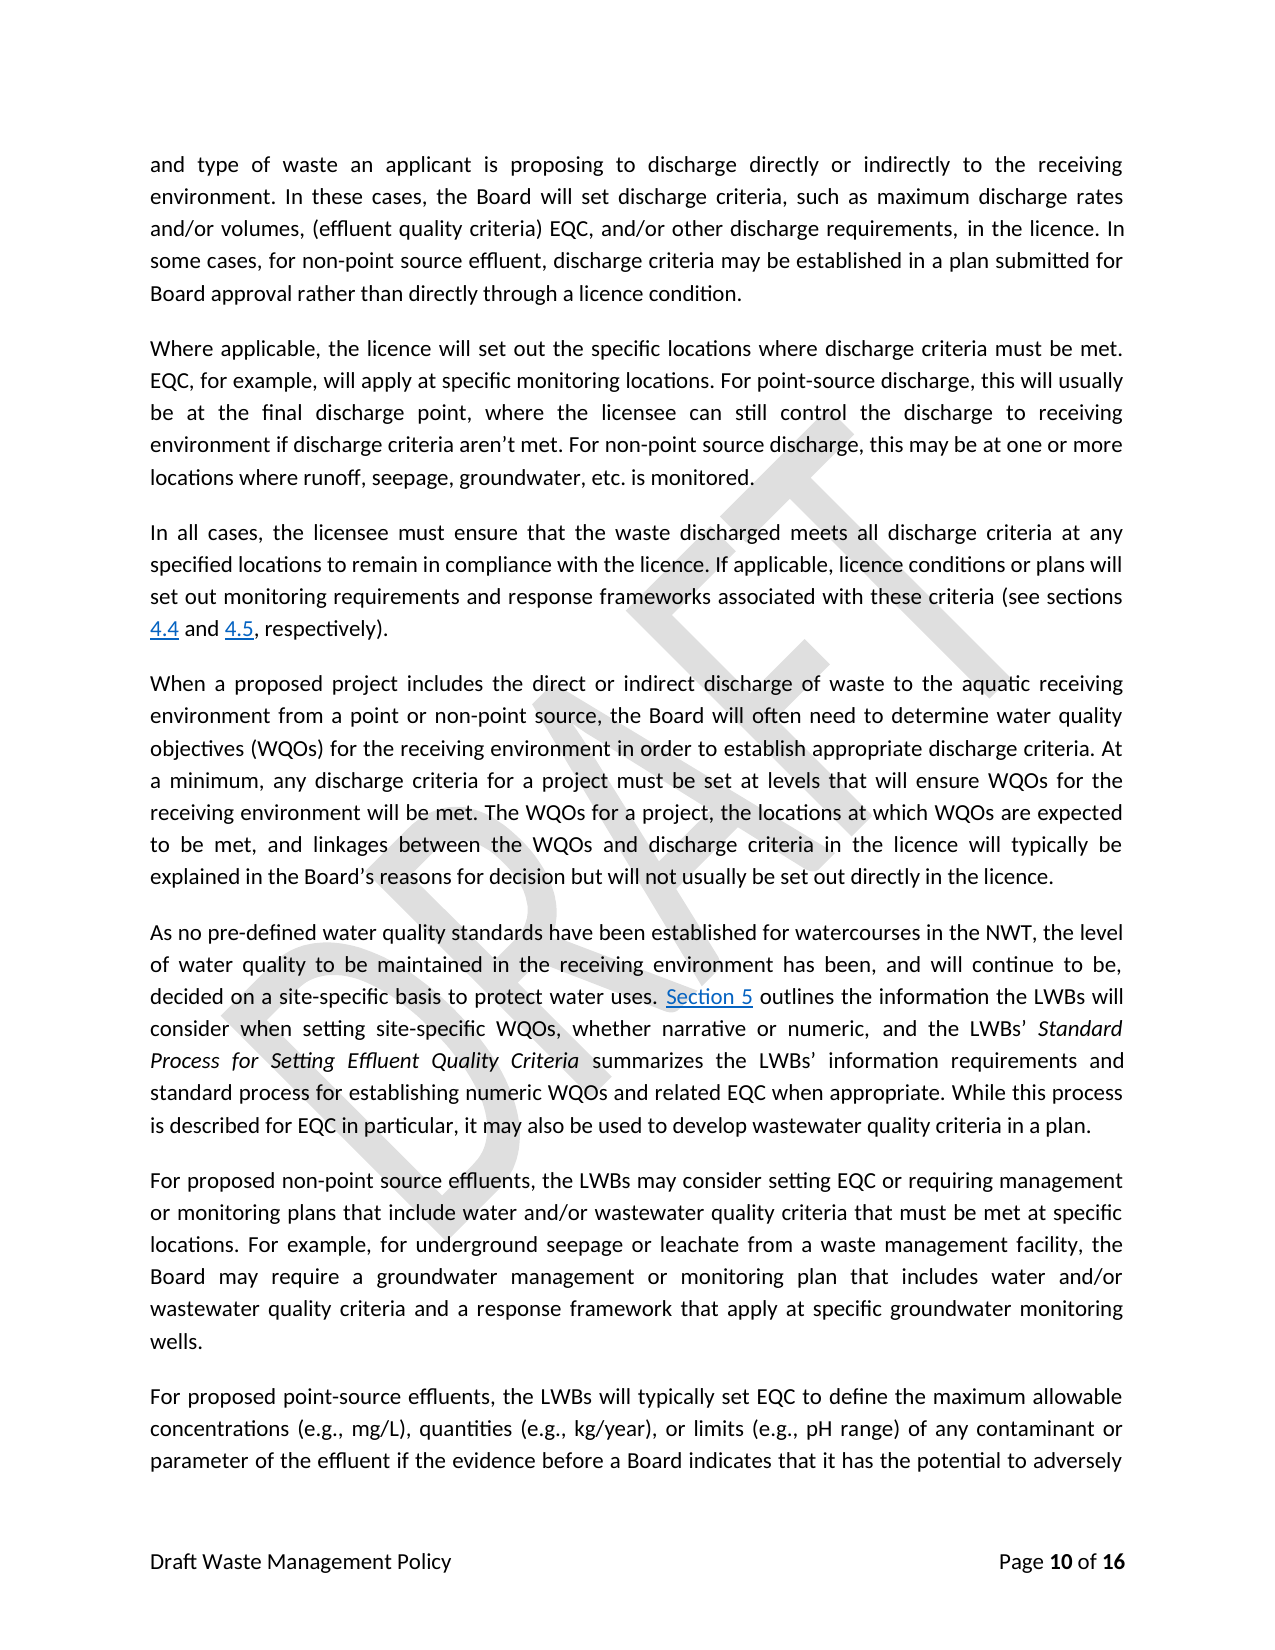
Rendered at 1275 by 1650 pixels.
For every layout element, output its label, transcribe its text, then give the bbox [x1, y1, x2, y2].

text Where applicable, the licence will set out the specific locations where discharge criteria must be met. EQC, for example, will apply at specific monitoring locations. For point-source discharge, this will usually be at the final discharge point, where the licensee can still control the discharge to receiving environment if discharge criteria aren’t met. For non-point source discharge, this may be at one or more locations where runoff, seepage, groundwater, etc. is monitored. [150, 334, 1125, 491]
text Once all reasonable measures have been taken to limit the amount of waste that will be deposited or discharged to the receiving environment, concerns will often exist about the quantity, concentration, and type of waste an applicant is proposing to discharge directly or indirectly to the receiving environment. In these cases, the Board will set discharge criteria, such as maximum discharge rates and/or volumes, (effluent quality criteria) EQC, and/or other discharge requirements, in the licence. In some cases, for non-point source effluent, discharge criteria may be established in a plan submitted for Board approval rather than directly through a licence condition. [150, 150, 1125, 307]
text For proposed non-point source effluents, the LWBs may consider setting EQC or requiring management or monitoring plans that include water and/or wastewater quality criteria that must be met at specific locations. For example, for underground seepage or leachate from a waste management facility, the Board may require a groundwater management or monitoring plan that includes water and/or wastewater quality criteria and a response framework that apply at specific groundwater monitoring wells. [150, 1166, 1125, 1355]
text When a proposed project includes the direct or indirect discharge of waste to the aquatic receiving environment from a point or non-point source, the Board will often need to determine water quality objectives (WQOs) for the receiving environment in order to establish appropriate discharge criteria. At a minimum, any discharge criteria for a project must be set at levels that will ensure WQOs for the receiving environment will be met. The WQOs for a project, the locations at which WQOs are expected to be met, and linkages between the WQOs and discharge criteria in the licence will typically be explained in the Board’s reasons for decision but will not usually be set out directly in the licence. [150, 669, 1125, 891]
text As no pre-defined water quality standards have been established for watercourses in the NWT, the level of water quality to be maintained in the receiving environment has been, and will continue to be, decided on a site-specific basis to protect water uses. Section 5 outlines the information the LWBs will consider when setting site-specific WQOs, whether narrative or numeric, and the LWBs’ Standard Process for Setting Effluent Quality Criteria summarizes the LWBs’ information requirements and standard process for establishing numeric WQOs and related EQC when appropriate. While this process is described for EQC in particular, it may also be used to develop wastewater quality criteria in a plan. [150, 918, 1125, 1139]
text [150, 1382, 1125, 1474]
text In all cases, the licensee must ensure that the waste discharged meets all discharge criteria at any specified locations to remain in compliance with the licence. If applicable, licence conditions or plans will set out monitoring requirements and response frameworks associated with these criteria (see sections 4.4 and 4.5, respectively). [150, 518, 1125, 642]
